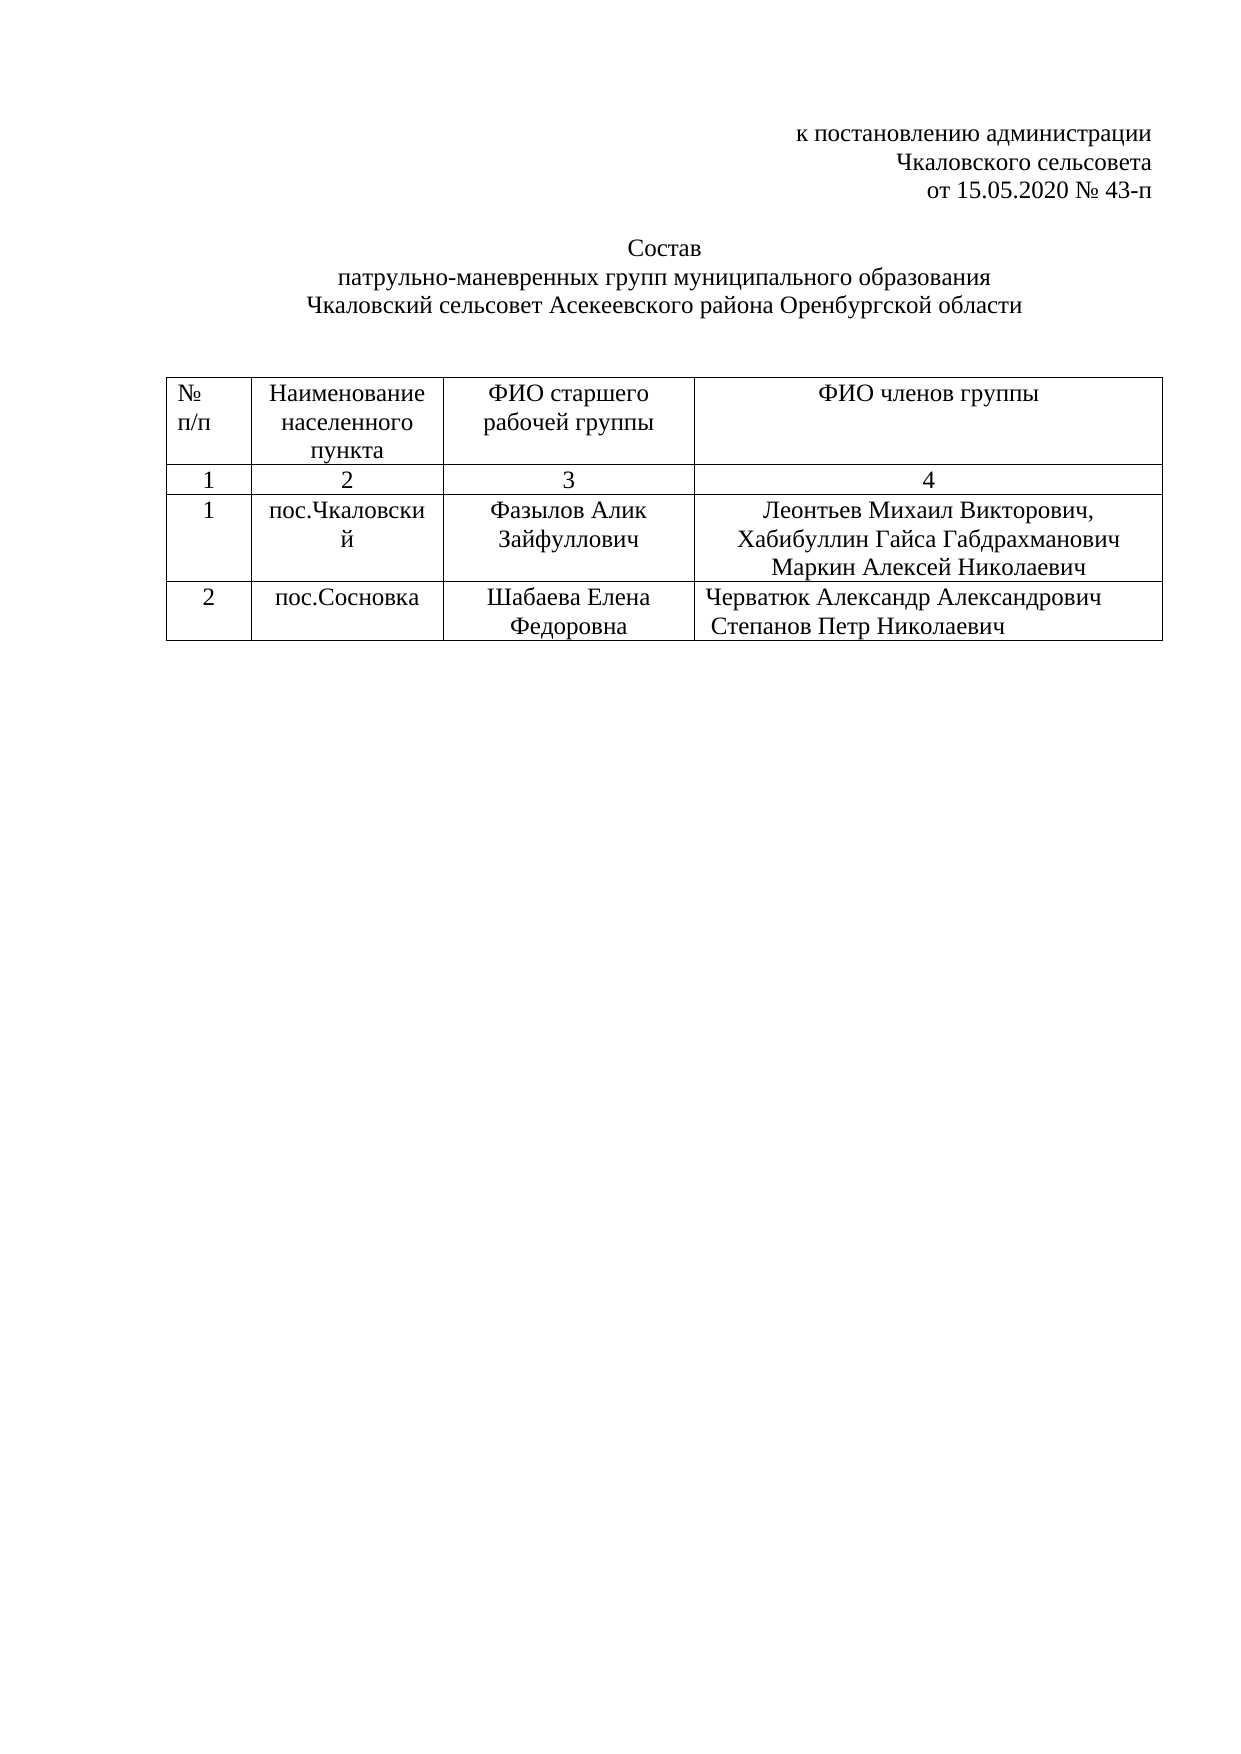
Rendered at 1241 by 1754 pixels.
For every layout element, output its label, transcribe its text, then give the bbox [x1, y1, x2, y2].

text Состав [177, 233, 1152, 262]
table_header ФИО старшего рабочей группы [444, 378, 694, 464]
table_cell 1 [167, 495, 251, 581]
table_header ФИО членов группы [695, 378, 1162, 464]
table_cell Фазылов Алик Зайфуллович [444, 495, 694, 581]
table_cell пос.Сосновка [252, 582, 443, 640]
text к постановлению администрации [177, 118, 1152, 147]
table_cell 1 [167, 465, 251, 494]
text от 15.05.2020 № 43-п [177, 176, 1152, 204]
text Чкаловского сельсовета [177, 147, 1152, 176]
table_header № п/п [167, 378, 251, 464]
table_cell 2 [167, 582, 251, 640]
table_cell 3 [444, 465, 694, 494]
table_cell Черватюк Александр Александрович Степанов Петр Николаевич [695, 582, 1162, 640]
text патрульно-маневренных групп муниципального образования [177, 262, 1152, 291]
table_cell 4 [695, 465, 1162, 494]
text Чкаловский сельсовет Асекеевского района Оренбургской области [177, 291, 1152, 319]
table_cell Леонтьев Михаил Викторович, Хабибуллин Гайса Габдрахманович Маркин Алексей Николаевич [695, 495, 1162, 581]
table_header Наименование населенного пункта [252, 378, 443, 464]
table_cell 2 [252, 465, 443, 494]
table_cell пос.Чкаловский [252, 495, 443, 581]
table_cell Шабаева Елена Федоровна [444, 582, 694, 640]
